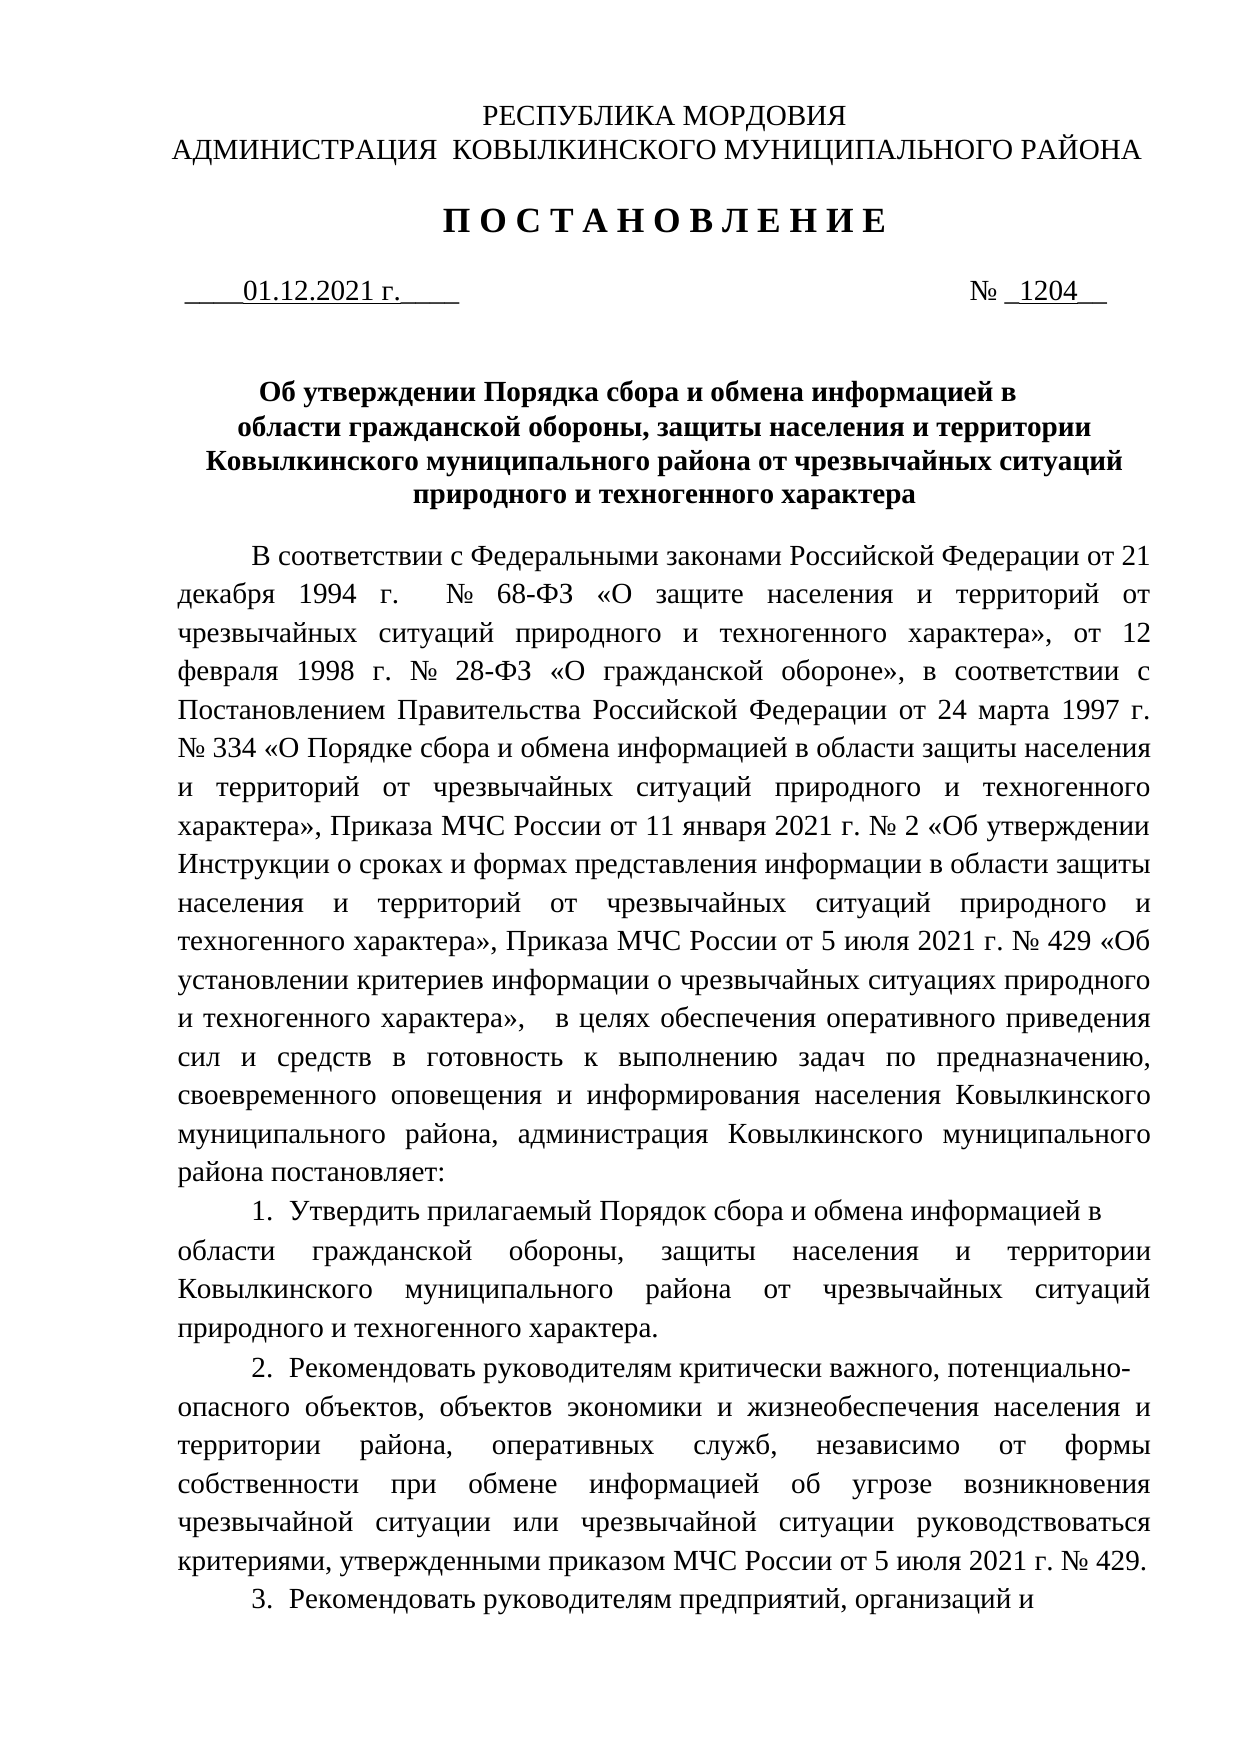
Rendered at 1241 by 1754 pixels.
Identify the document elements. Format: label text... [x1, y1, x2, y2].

text РЕСПУБЛИКА МОРДОВИЯ [177, 98, 1152, 132]
list Рекомендовать руководителям критически важного, потенциально- [251, 1350, 1152, 1384]
text области гражданской обороны, защиты населения и территории Ковылкинского муниципального района от чрезвычайных ситуаций природного и техногенного характера. [177, 1233, 1152, 1344]
text АДМИНИСТРАЦИЯ КОВЫЛКИНСКОГО МУНИЦИПАЛЬНОГО РАЙОНА [162, 132, 1152, 166]
list Утвердить прилагаемый Порядок сбора и обмена информацией в [251, 1193, 1152, 1227]
text области гражданской обороны, защиты населения и территории Ковылкинского муниципального района от чрезвычайных ситуаций природного и техногенного характера [177, 409, 1152, 510]
text ____01.12.2021 г.____ № _1204__ [177, 273, 1152, 307]
text П О С Т А Н О В Л Е Н И Е [177, 199, 1152, 240]
list Рекомендовать руководителям предприятий, организаций и [251, 1581, 1152, 1615]
text Об утверждении Порядка сбора и обмена информацией в [251, 374, 1152, 408]
text опасного объектов, объектов экономики и жизнеобеспечения населения и территории района, оперативных служб, независимо от формы собственности при обмене информацией об угрозе возникновения чрезвычайной ситуации или чрезвычайной ситуации руководствоваться критериями, утвержденными приказом МЧС России от 5 июля 2021 г. № 429. [177, 1389, 1152, 1576]
text В соответствии с Федеральными законами Российской Федерации от 21 декабря 1994 г. № 68-ФЗ «О защите населения и территорий от чрезвычайных ситуаций природного и техногенного характера», от 12 февраля 1998 г. № 28-ФЗ «О гражданской обороне», в соответствии с Постановлением Правительства Российской Федерации от 24 марта 1997 г. № 334 «О Порядке сбора и обмена информацией в области защиты населения и территорий от чрезвычайных ситуаций природного и техногенного характера», Приказа МЧС России от 11 января 2021 г. № 2 «Об утверждении Инструкции о сроках и формах представления информации в области защиты населения и территорий от чрезвычайных ситуаций природного и техногенного характера», Приказа МЧС России от 5 июля 2021 г. № 429 «Об установлении критериев информации о чрезвычайных ситуациях природного и техногенного характера», в целях обеспечения оперативного приведения сил и средств в готовность к выполнению задач по предназначению, своевременного оповещения и информирования населения Ковылкинского муниципального района, администрация Ковылкинского муниципального района постановляет: [177, 538, 1152, 1188]
